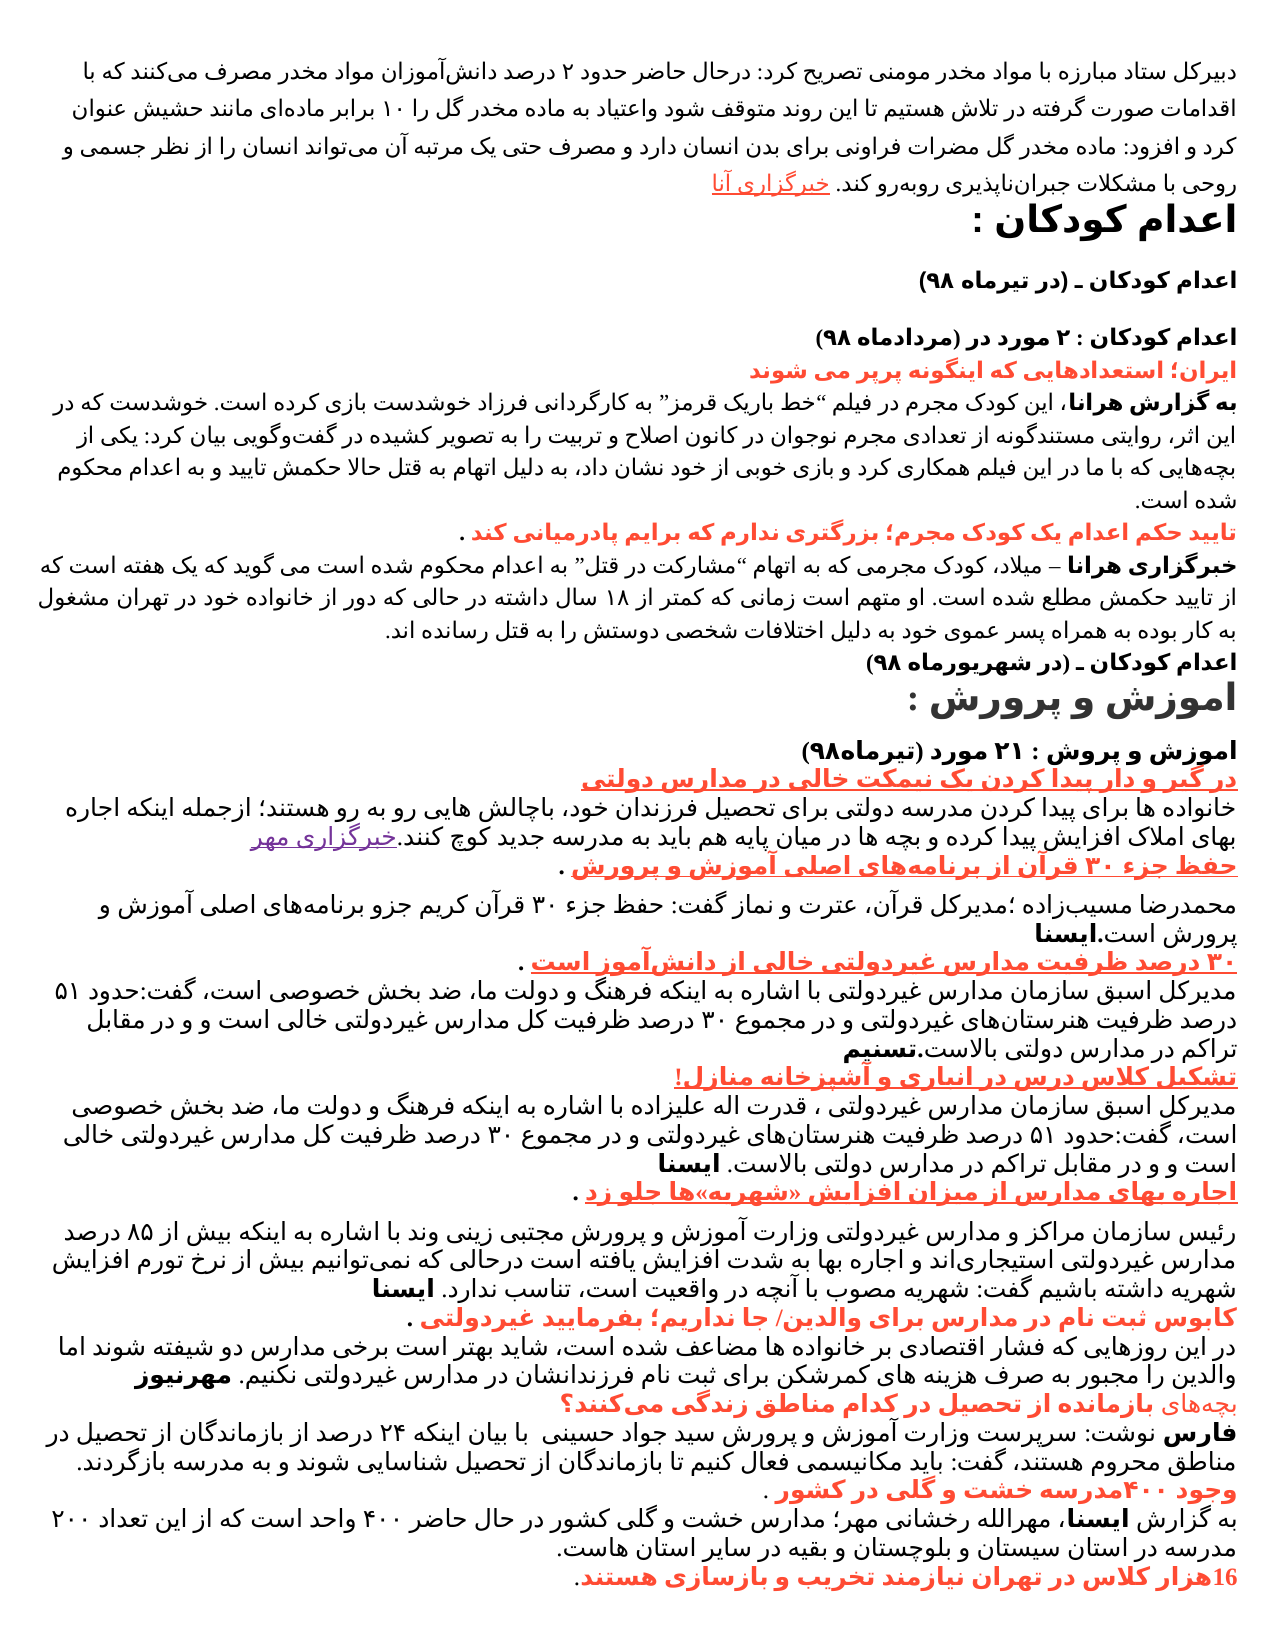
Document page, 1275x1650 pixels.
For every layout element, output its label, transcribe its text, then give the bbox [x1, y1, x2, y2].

subtitle بچه‌های بازمانده از تحصیل در کدام مناطق زندگی می‌کنند؟ [37, 1389, 1237, 1418]
subtitle مدیرکل اسبق سازمان مدارس غیردولتی ، قدرت اله علیزاده با اشاره به اینکه فرهنگ و دولت ما، ضد بخش خصوصی است، گفت:حدود ۵۱ درصد ظرفیت هنرستان‌های غیردولتی و در مجموع ۳۰ درصد ظرفیت کل مدارس غیردولتی خالی است و و در مقابل تراکم در مدارس دولتی بالاست. ایسنا [37, 1091, 1237, 1177]
text محمدرضا مسیب‌زاده ؛مدیرکل قرآن، عترت و نماز گفت: حفظ جزء ۳۰ قرآن کریم جزو برنامه‌های اصلی آموزش ‌و پرورش است.ایسنا [37, 890, 1237, 947]
text خبرگزاری هرانا – میلاد، کودک مجرمی که به اتهام “مشارکت در قتل” به اعدام محکوم شده است می گوید که یک هفته است که از تایید حکمش مطلع شده است. او متهم است زمانی که کمتر از ۱۸ سال داشته در حالی که دور از خانواده خود در تهران مشغول به کار بوده به همراه پسر عموی خود به دلیل اختلافات شخصی دوستش را به قتل رسانده اند. [37, 546, 1237, 643]
subtitle مدیرکل اسبق سازمان مدارس غیردولتی با اشاره به اینکه فرهنگ و دولت ما، ضد بخش خصوصی است، گفت:حدود ۵۱ درصد ظرفیت هنرستان‌های غیردولتی و در مجموع ۳۰ درصد ظرفیت کل مدارس غیردولتی خالی است و و در مقابل تراکم در مدارس دولتی بالاست.تسنیم [37, 976, 1237, 1062]
text کابوس ثبت نام در مدارس برای والدین/ جا نداریم؛ بفرمایید غیردولتی . [37, 1303, 1237, 1332]
text اموزش و پروش : ۲۱ مورد (تیرماه۹۸) [37, 736, 1237, 764]
text اعدام کودکان : [37, 197, 1237, 240]
text تایید حکم اعدام یک کودک مجرم؛ بزرگتری ندارم که برایم پادرمیانی کند . [37, 513, 1237, 546]
subtitle حفظ جزء ۳۰ قرآن از برنامه‌های اصلی آموزش ‌و پرورش . [37, 851, 1237, 879]
subtitle تشکیل کلاس درس در انباری و آشپزخانه منازل! [37, 1062, 1237, 1091]
subtitle اجاره بهای مدارس از میزان افزایش «شهریه‌»ها جلو زد . [37, 1177, 1237, 1206]
text اعدام کودکان ـ (در تیرماه ۹۸) [37, 267, 1237, 294]
text اعدام کودکان : ۲ مورد در (مردادماه ۹۸) [37, 318, 1237, 351]
text ایران؛ استعدادهايی که اینگونه پرپر می شوند [37, 351, 1237, 383]
subtitle ۳۰ درصد ظرفیت مدارس غیردولتی خالی از دانش‌آموز است . [37, 947, 1237, 976]
text 16هزار کلاس در تهران نیازمند تخریب و بازسازی هستند. [37, 1562, 1237, 1590]
subtitle خانواده ها برای پیدا کردن مدرسه دولتی برای تحصیل فرزندان خود، باچالش هایی رو به رو هستند؛ ازجمله اینکه اجاره بهای املاک افزایش پیدا کرده و بچه ها در میان پایه هم باید به مدرسه جدید کوچ کنند.خبرگزاری مهر [37, 793, 1237, 851]
text اعدام کودکان ـ (در شهریورماه ۹۸) [37, 643, 1237, 676]
subtitle در گیر و دار پیدا کردن یک نیمکت خالی در مدارس دولتی [37, 764, 1237, 793]
subtitle در این روزهایی که فشار اقتصادی بر خانواده ها مضاعف شده است، شاید بهتر است برخی مدارس دو شیفته شوند اما والدین را مجبور به صرف هزینه های کمرشکن برای ثبت نام فرزندانشان در مدارس غیردولتی نکنیم. مهرنیوز [37, 1332, 1237, 1389]
text رئیس سازمان مراکز و مدارس غیردولتی وزارت آموزش و پرورش مجتبی زینی وند با اشاره به اینکه بیش از ۸۵ درصد مدارس غیردولتی استیجاری‌اند و اجاره بها به شدت افزایش یافته است درحالی که نمی‌توانیم بیش از نرخ تورم افزایش شهریه داشته باشیم گفت: شهریه مصوب با آنچه در واقعیت است، تناسب ندارد. ایسنا [37, 1217, 1237, 1303]
subtitle فارس نوشت: سرپرست وزارت آموزش ‌و پرورش سید جواد حسینی با بیان اینکه ٢۴ درصد از بازماندگان از تحصیل در مناطق محروم هستند، گفت: باید مکانیسمی فعال کنیم تا بازماندگان از تحصیل شناسایی شوند و به مدرسه بازگردند. [37, 1418, 1237, 1475]
text وجود ۴۰۰مدرسه خشت و گلی در کشور . [37, 1475, 1237, 1504]
subtitle دبیرکل ستاد مبارزه با مواد مخدر مومنی تصریح کرد: درحال حاضر حدود ۲ درصد دانش‌آموزان مواد مخدر مصرف می‌کنند که با اقدامات صورت گرفته در تلاش هستیم تا این روند متوقف شود واعتیاد به ماده مخدر گل را ۱۰ برابر ماده‌ای مانند حشیش عنوان کرد و افزود: ماده مخدر گل مضرات فراونی برای بدن انسان دارد و مصرف حتی یک مرتبه آن می‌تواند انسان را از نظر جسمی و روحی با مشکلات جبران‌ناپذیری روبه‌رو کند. خبرگزاری آنا [37, 47, 1237, 197]
text به گزارش هرانا، این کودک مجرم در فیلم “خط باریک قرمز” به کارگردانی فرزاد خوشدست بازی کرده است. خوشدست که در این اثر، روایتی مستندگونه از تعدادی مجرم نوجوان در کانون اصلاح و تربیت را به تصویر کشیده در گفت‌وگویی بیان کرد: یکی از بچه‌هایی که با ما در این فیلم همکاری کرد و بازی خوبی از خود نشان داد، به دلیل اتهام به قتل حالا حکمش تایید و به اعدام محکوم شده است. [37, 383, 1237, 513]
text به گزارش ایسنا، مهرالله رخشانی مهر؛ مدارس خشت و گلی کشور در حال حاضر ۴۰۰ واحد است که از این تعداد ۲۰۰ مدرسه در استان سیستان و بلوچستان و بقیه در سایر استان هاست. [37, 1504, 1237, 1562]
text اموزش و پرورش : [37, 676, 1237, 719]
